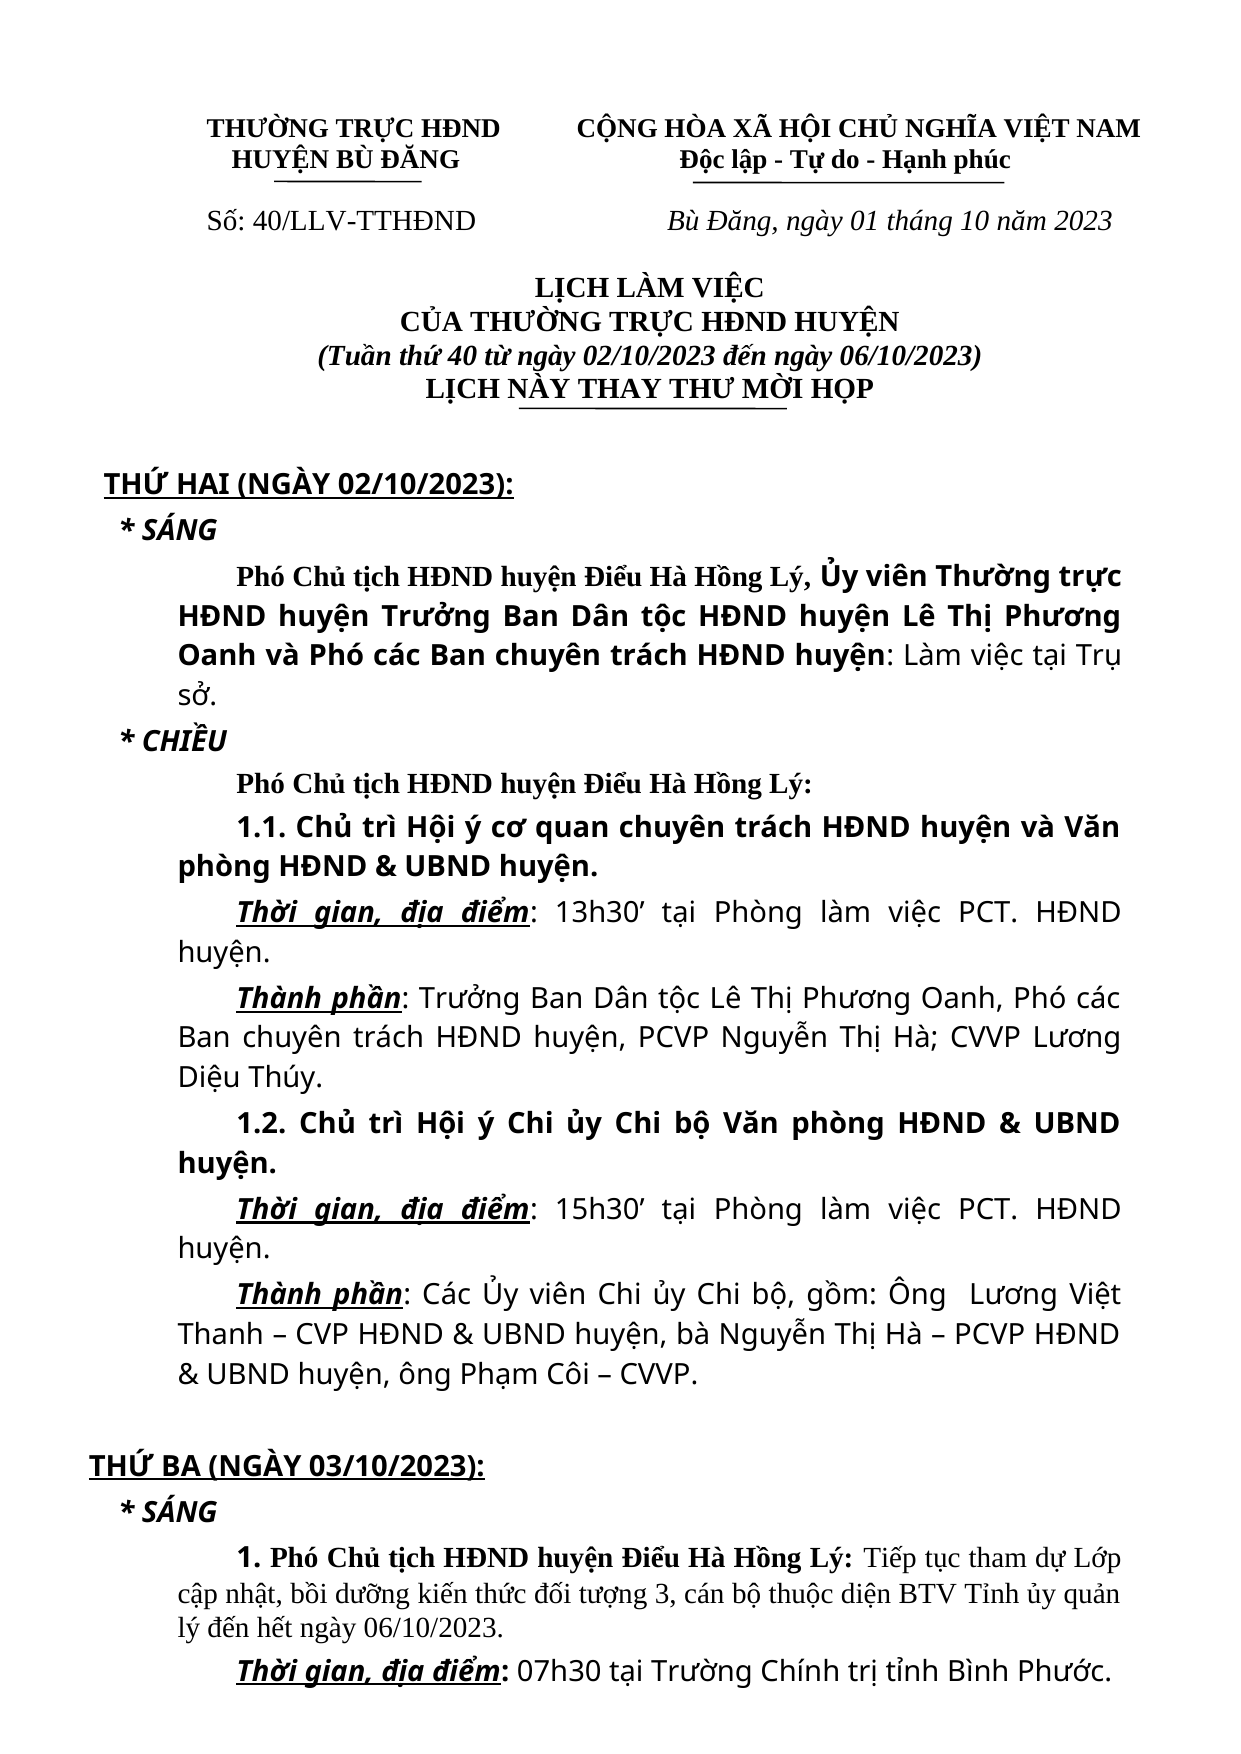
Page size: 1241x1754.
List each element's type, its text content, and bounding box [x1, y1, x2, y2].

text 1. Phó Chủ tịch HĐND huyện Điểu Hà Hồng Lý: Tiếp tục tham dự Lớp cập nhật, bồi dưỡng kiến thức đối tượng 3, cán bộ thuộc diện BTV Tỉnh ủy quản lý đến hết ngày 06/10/2023. [177, 1537, 1122, 1643]
text LỊCH LÀM VIỆC [177, 271, 1122, 304]
text THỨ BA (NGÀY 03/10/2023): [88, 1445, 1122, 1484]
text THỨ HAI (NGÀY 02/10/2023): [103, 463, 1122, 503]
text 1.1. Chủ trì Hội ý cơ quan chuyên trách HĐND huyện và Văn phòng HĐND & UBND huyện. [177, 806, 1122, 885]
text Thành phần: Các Ủy viên Chi ủy Chi bộ, gồm: Ông Lương Việt Thanh – CVP HĐND & UBND huyện, bà Nguyễn Thị Hà – PCVP HĐND & UBND huyện, ông Phạm Côi – CVVP. [177, 1274, 1122, 1393]
text 1.2. Chủ trì Hội ý Chi ủy Chi bộ Văn phòng HĐND & UBND huyện. [177, 1102, 1122, 1182]
text LỊCH NÀY THAY THƯ MỜI HỌP [177, 371, 1122, 405]
text Thời gian, địa điểm: 07h30 tại Trường Chính trị tỉnh Bình Phước. [177, 1650, 1122, 1689]
text Phó Chủ tịch HĐND huyện Điểu Hà Hồng Lý, Ủy viên Thường trực HĐND huyện Trưởng Ban Dân tộc HĐND huyện Lê Thị Phương Oanh và Phó các Ban chuyên trách HĐND huyện: Làm việc tại Trụ sở. [177, 555, 1122, 714]
text Thành phần: Trưởng Ban Dân tộc Lê Thị Phương Oanh, Phó các Ban chuyên trách HĐND huyện, PCVP Nguyễn Thị Hà; CVVP Lương Diệu Thúy. [177, 977, 1122, 1096]
text THƯỜNG TRỰC HĐND CỘNG HÒA XÃ HỘI CHỦ NGHĨA VIỆT NAM [177, 112, 1122, 143]
text * SÁNG [118, 1491, 1122, 1531]
text Phó Chủ tịch HĐND huyện Điểu Hà Hồng Lý: [177, 766, 1122, 799]
text * CHIỀU [88, 720, 1122, 760]
text (Tuần thứ 40 từ ngày 02/10/2023 đến ngày 06/10/2023) [177, 338, 1122, 371]
text Thời gian, địa điểm: 13h30’ tại Phòng làm việc PCT. HĐND huyện. [177, 891, 1122, 971]
text Thời gian, địa điểm: 15h30’ tại Phòng làm việc PCT. HĐND huyện. [177, 1188, 1122, 1267]
text Số: 40/LLV-TTHĐND Bù Đăng, ngày 01 tháng 10 năm 2023 [177, 203, 1122, 237]
text * SÁNG [118, 509, 1122, 549]
text HUYỆN BÙ ĐĂNG Độc lập - Tự do - Hạnh phúc [177, 143, 1122, 175]
text CỦA THƯỜNG TRỰC HĐND HUYỆN [177, 304, 1122, 338]
